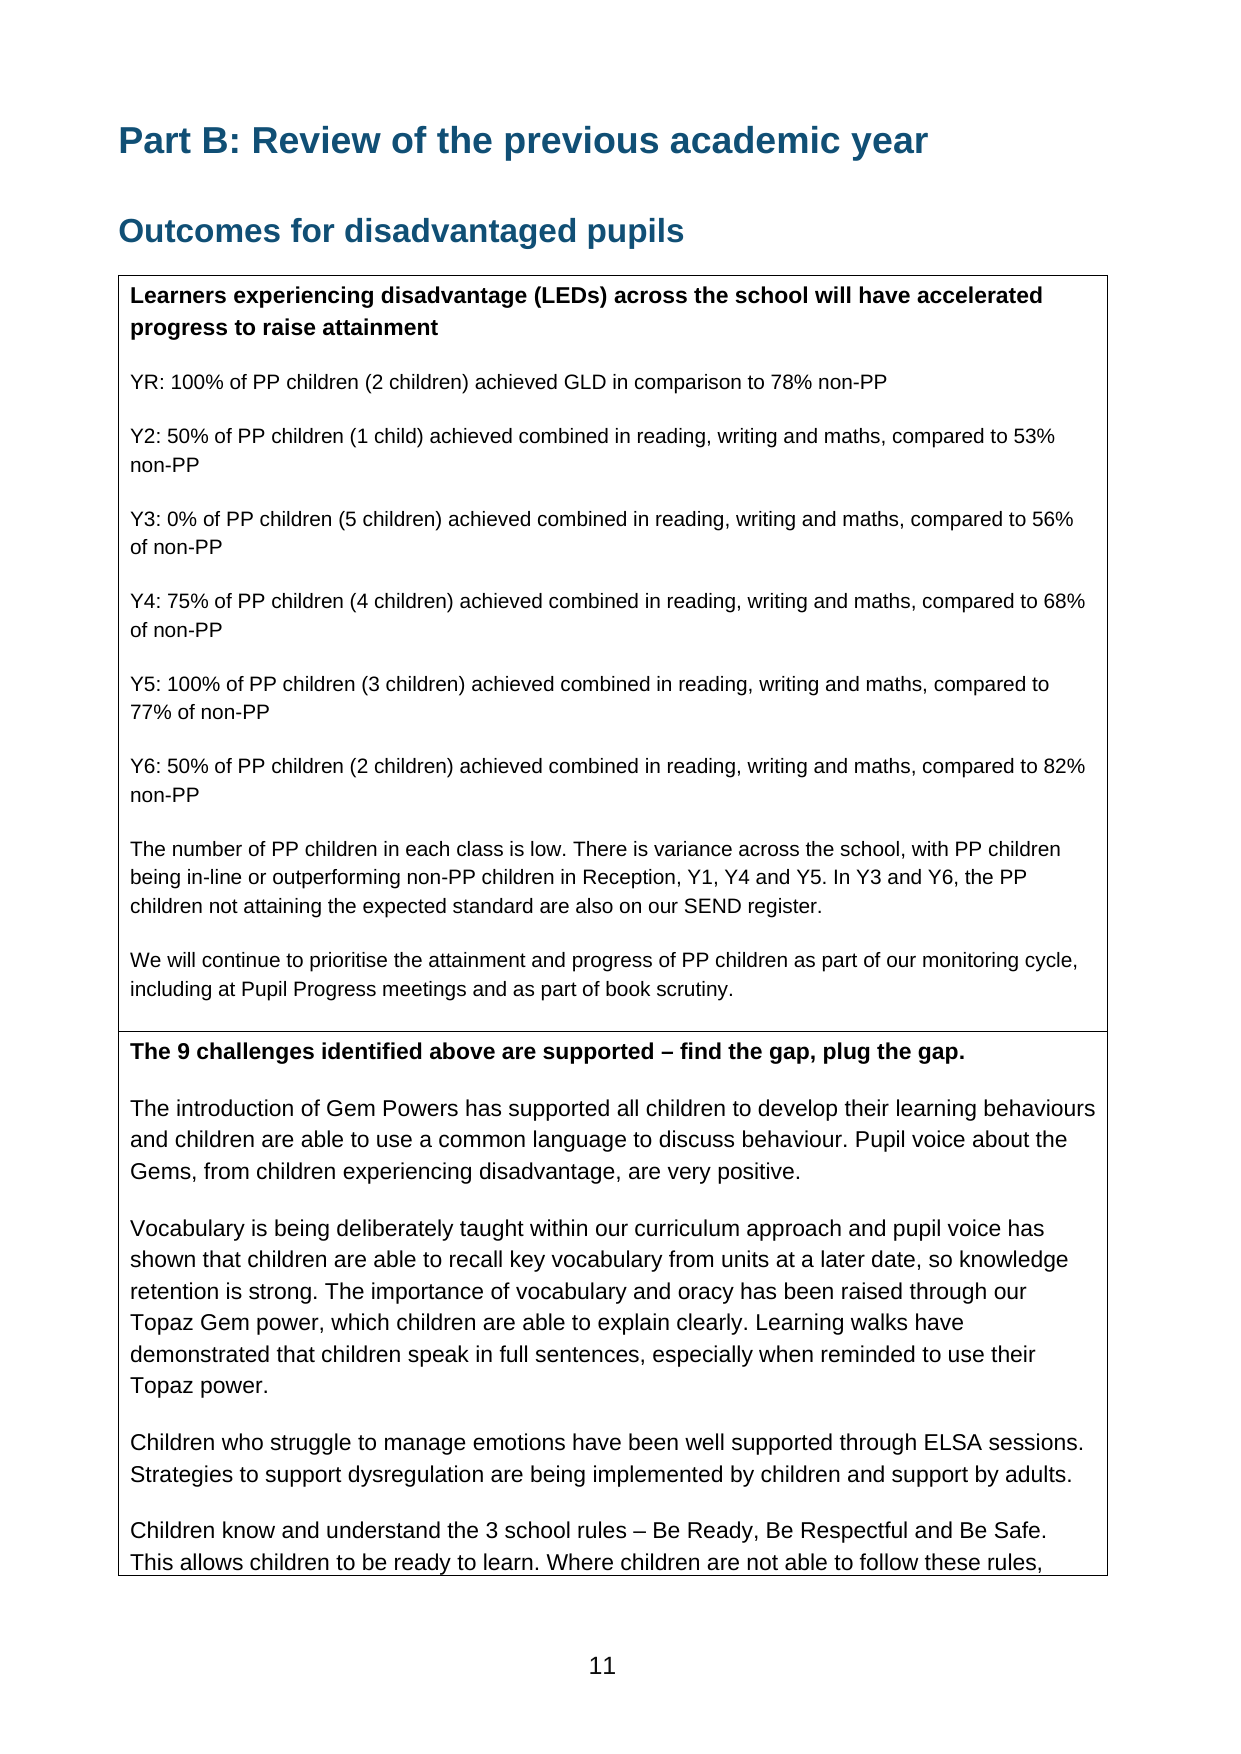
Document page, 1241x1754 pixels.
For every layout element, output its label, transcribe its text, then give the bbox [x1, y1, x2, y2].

subtitle Outcomes for disadvantaged pupils [118, 211, 1107, 250]
table_header Learners experiencing disadvantage (LEDs) across the school will have accelerated progress to raise attainment YR: 100% of PP children (2 children) achieved GLD in comparison to 78% non-PP Y2: 50% of PP children (1 child) achieved combined in reading, writing and maths, compared to 53% non-PP Y3: 0% of PP children (5 children) achieved combined in reading, writing and maths, compared to 56% of non-PP Y4: 75% of PP children (4 children) achieved combined in reading, writing and maths, compared to 68% of non-PP Y5: 100% of PP children (3 children) achieved combined in reading, writing and maths, compared to 77% of non-PP Y6: 50% of PP children (2 children) achieved combined in reading, writing and maths, compared to 82% non-PP The number of PP children in each class is low. There is variance across the school, with PP children being in-line or outperforming non-PP children in Reception, Y1, Y4 and Y5. In Y3 and Y6, the PP children not attaining the expected standard are also on our SEND register. We will continue to prioritise the attainment and progress of PP children as part of our monitoring cycle, including at Pupil Progress meetings and as part of book scrutiny. [119, 276, 1107, 1031]
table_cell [119, 1032, 1107, 1575]
subtitle Part B: Review of the previous academic year [118, 118, 1107, 161]
